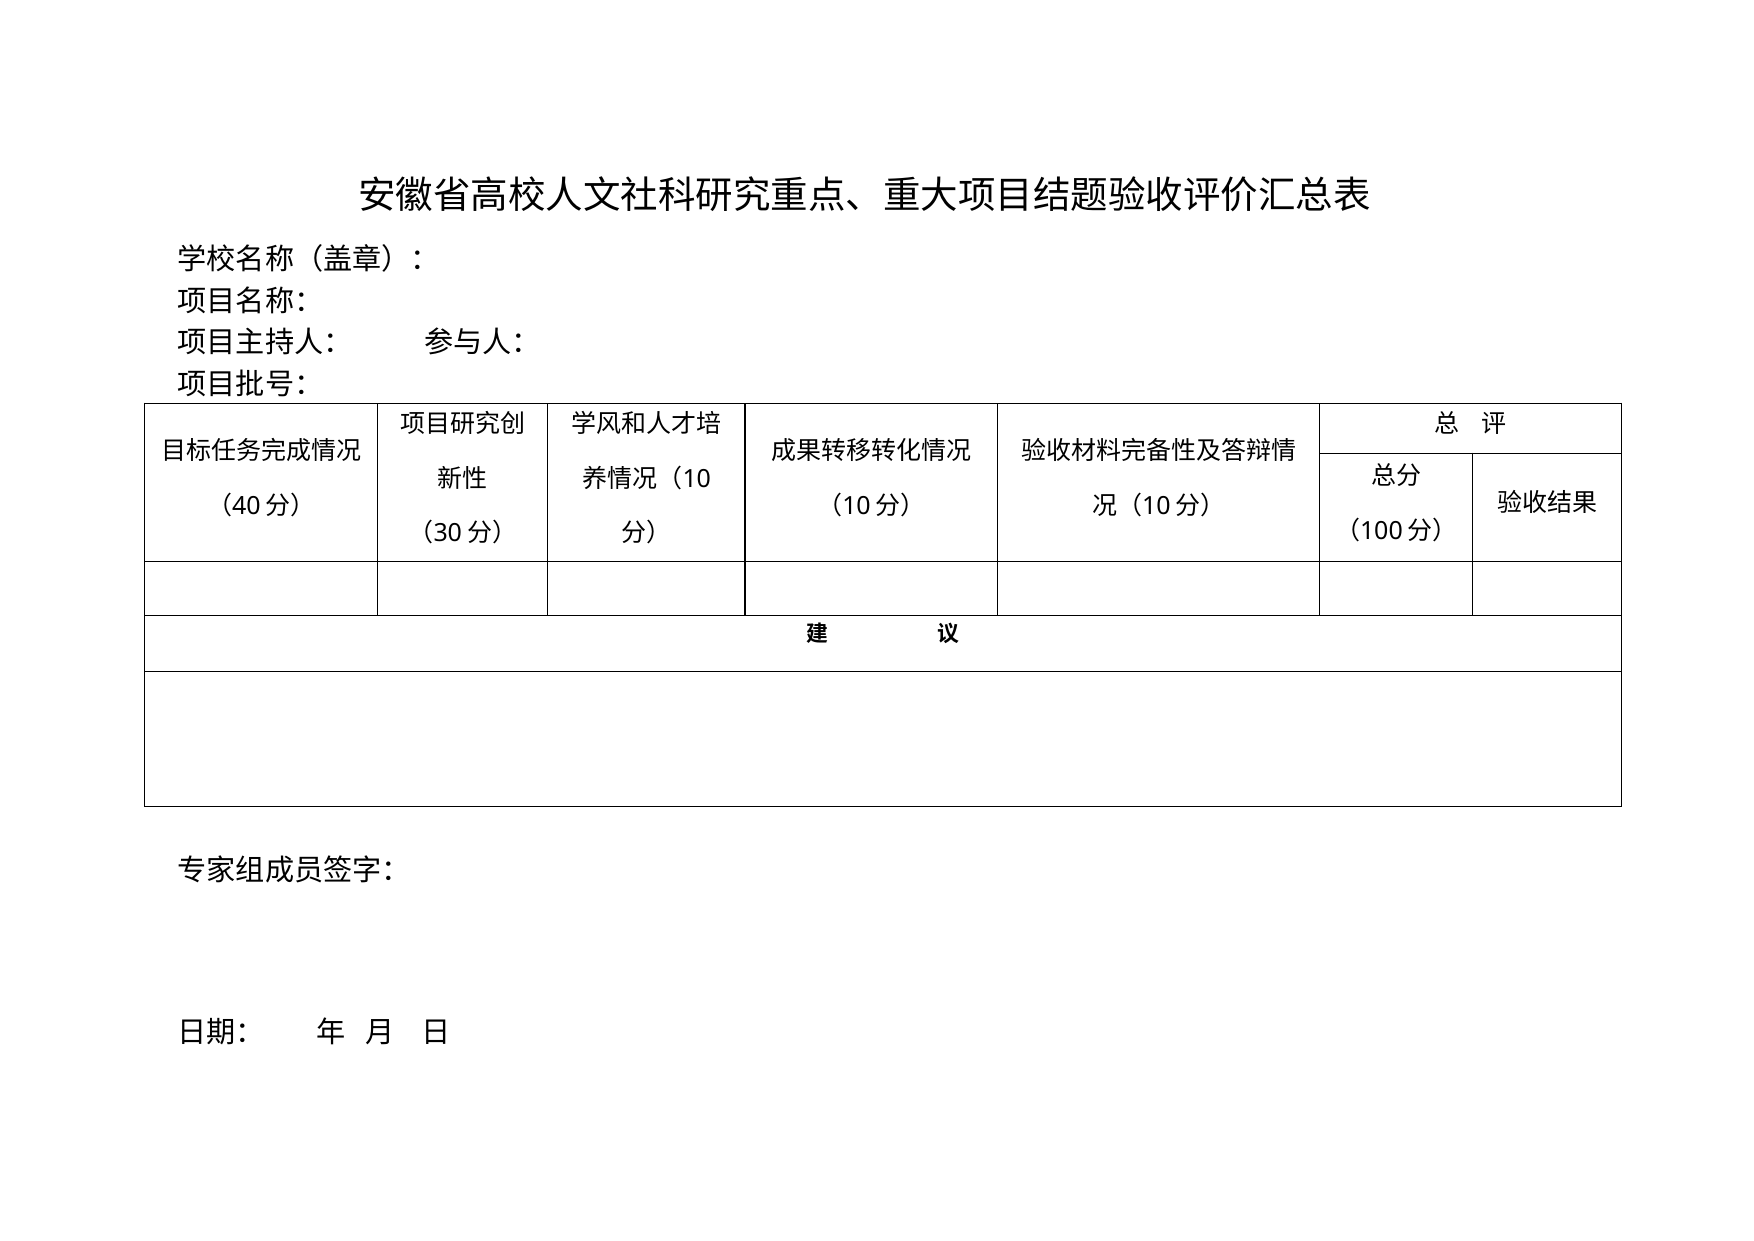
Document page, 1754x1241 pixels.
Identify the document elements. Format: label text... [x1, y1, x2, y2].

table_cell [1320, 562, 1472, 615]
table_cell [548, 562, 744, 615]
text 学校名称（盖章）： [177, 236, 1588, 278]
table_cell [145, 672, 1621, 806]
text 安徽省高校人文社科研究重点、重大项目结题验收评价汇总表 [140, 165, 1588, 220]
table_cell [998, 562, 1319, 615]
text 专家组成员签字： [177, 847, 1588, 889]
text 项目批号： [177, 361, 1588, 403]
table_header 验收材料完备性及答辩情况（10分） [998, 404, 1319, 561]
table_cell 建 议 [145, 616, 1621, 671]
table_header 项目研究创新性 （30分） [378, 404, 547, 561]
table_cell [145, 562, 377, 615]
table_header 成果转移转化情况（10分） [746, 404, 997, 561]
table_header 总 评 [1320, 404, 1621, 452]
table_cell [1473, 562, 1621, 615]
table_cell 验收结果 [1473, 454, 1621, 561]
text 日期： 年 月 日 [177, 1008, 1588, 1051]
table_cell [378, 562, 547, 615]
table_header 学风和人才培养情况（10分） [548, 404, 744, 561]
table_cell [746, 562, 997, 615]
text 项目主持人： 参与人： [177, 319, 1588, 361]
table_cell 总分 （100分） [1320, 454, 1472, 561]
text 项目名称： [177, 278, 1588, 319]
table_header 目标任务完成情况（40分） [145, 404, 377, 561]
